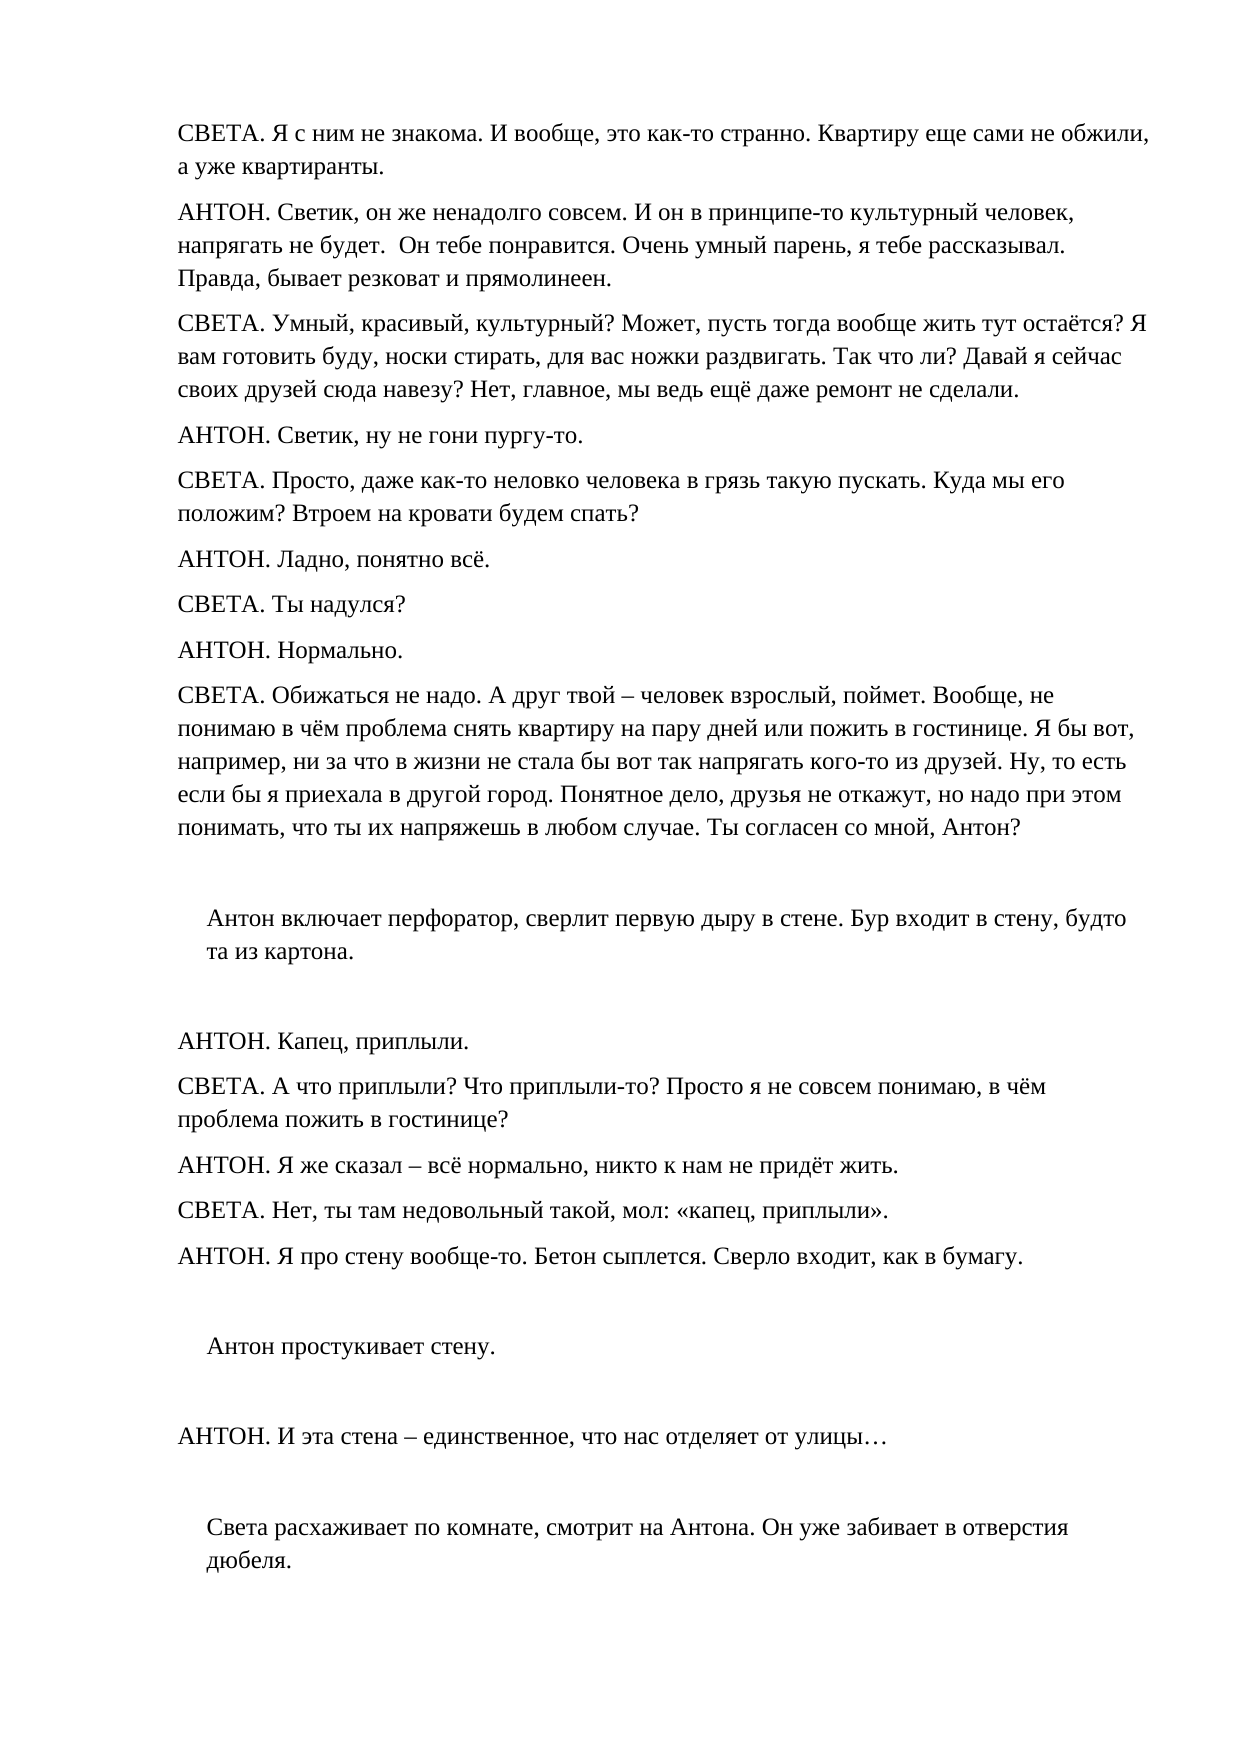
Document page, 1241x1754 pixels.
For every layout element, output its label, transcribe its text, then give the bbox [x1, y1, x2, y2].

text СВЕТА. Ты надулся? [177, 589, 1152, 618]
text Света расхаживает по комнате, смотрит на Антона. Он уже забивает в отверстия дюбеля. [206, 1512, 1152, 1573]
text АНТОН. Светик, ну не гони пургу-то. [177, 420, 1152, 448]
text АНТОН. Я же сказал – всё нормально, никто к нам не придёт жить. [177, 1150, 1152, 1179]
text АНТОН. И эта стена – единственное, что нас отделяет от улицы… [177, 1421, 1152, 1450]
text Антон простукивает стену. [206, 1331, 1152, 1360]
text Антон включает перфоратор, сверлит первую дыру в стене. Бур входит в стену, будто та из картона. [206, 903, 1152, 964]
text СВЕТА. А что приплыли? Что приплыли-то? Просто я не совсем понимаю, в чём проблема пожить в гостинице? [177, 1071, 1152, 1133]
text СВЕТА. Нет, ты там недовольный такой, мол: «капец, приплыли». [177, 1196, 1152, 1224]
text АНТОН. Ладно, понятно всё. [177, 544, 1152, 573]
text АНТОН. Нормально. [177, 635, 1152, 664]
text СВЕТА. Обижаться не надо. А друг твой – человек взрослый, поймет. Вообще, не понимаю в чём проблема снять квартиру на пару дней или пожить в гостинице. Я бы вот, например, ни за что в жизни не стала бы вот так напрягать кого-то из друзей. Ну, то есть если бы я приехала в другой город. Понятное дело, друзья не откажут, но надо при этом понимать, что ты их напряжешь в любом случае. Ты согласен со мной, Антон? [177, 680, 1152, 841]
text СВЕТА. Я с ним не знакома. И вообще, это как-то странно. Квартиру еще сами не обжили, а уже квартиранты. [177, 118, 1152, 180]
text СВЕТА. Просто, даже как-то неловко человека в грязь такую пускать. Куда мы его положим? Втроем на кровати будем спать? [177, 465, 1152, 527]
text АНТОН. Светик, он же ненадолго совсем. И он в принципе-то культурный человек, напрягать не будет. Он тебе понравится. Очень умный парень, я тебе рассказывал. Правда, бывает резковат и прямолинеен. [177, 197, 1152, 291]
text АНТОН. Капец, приплыли. [177, 1026, 1152, 1055]
text АНТОН. Я про стену вообще-то. Бетон сыплется. Сверло входит, как в бумагу. [177, 1241, 1152, 1270]
text СВЕТА. Умный, красивый, культурный? Может, пусть тогда вообще жить тут остаётся? Я вам готовить буду, носки стирать, для вас ножки раздвигать. Так что ли? Давай я сейчас своих друзей сюда навезу? Нет, главное, мы ведь ещё даже ремонт не сделали. [177, 308, 1152, 403]
